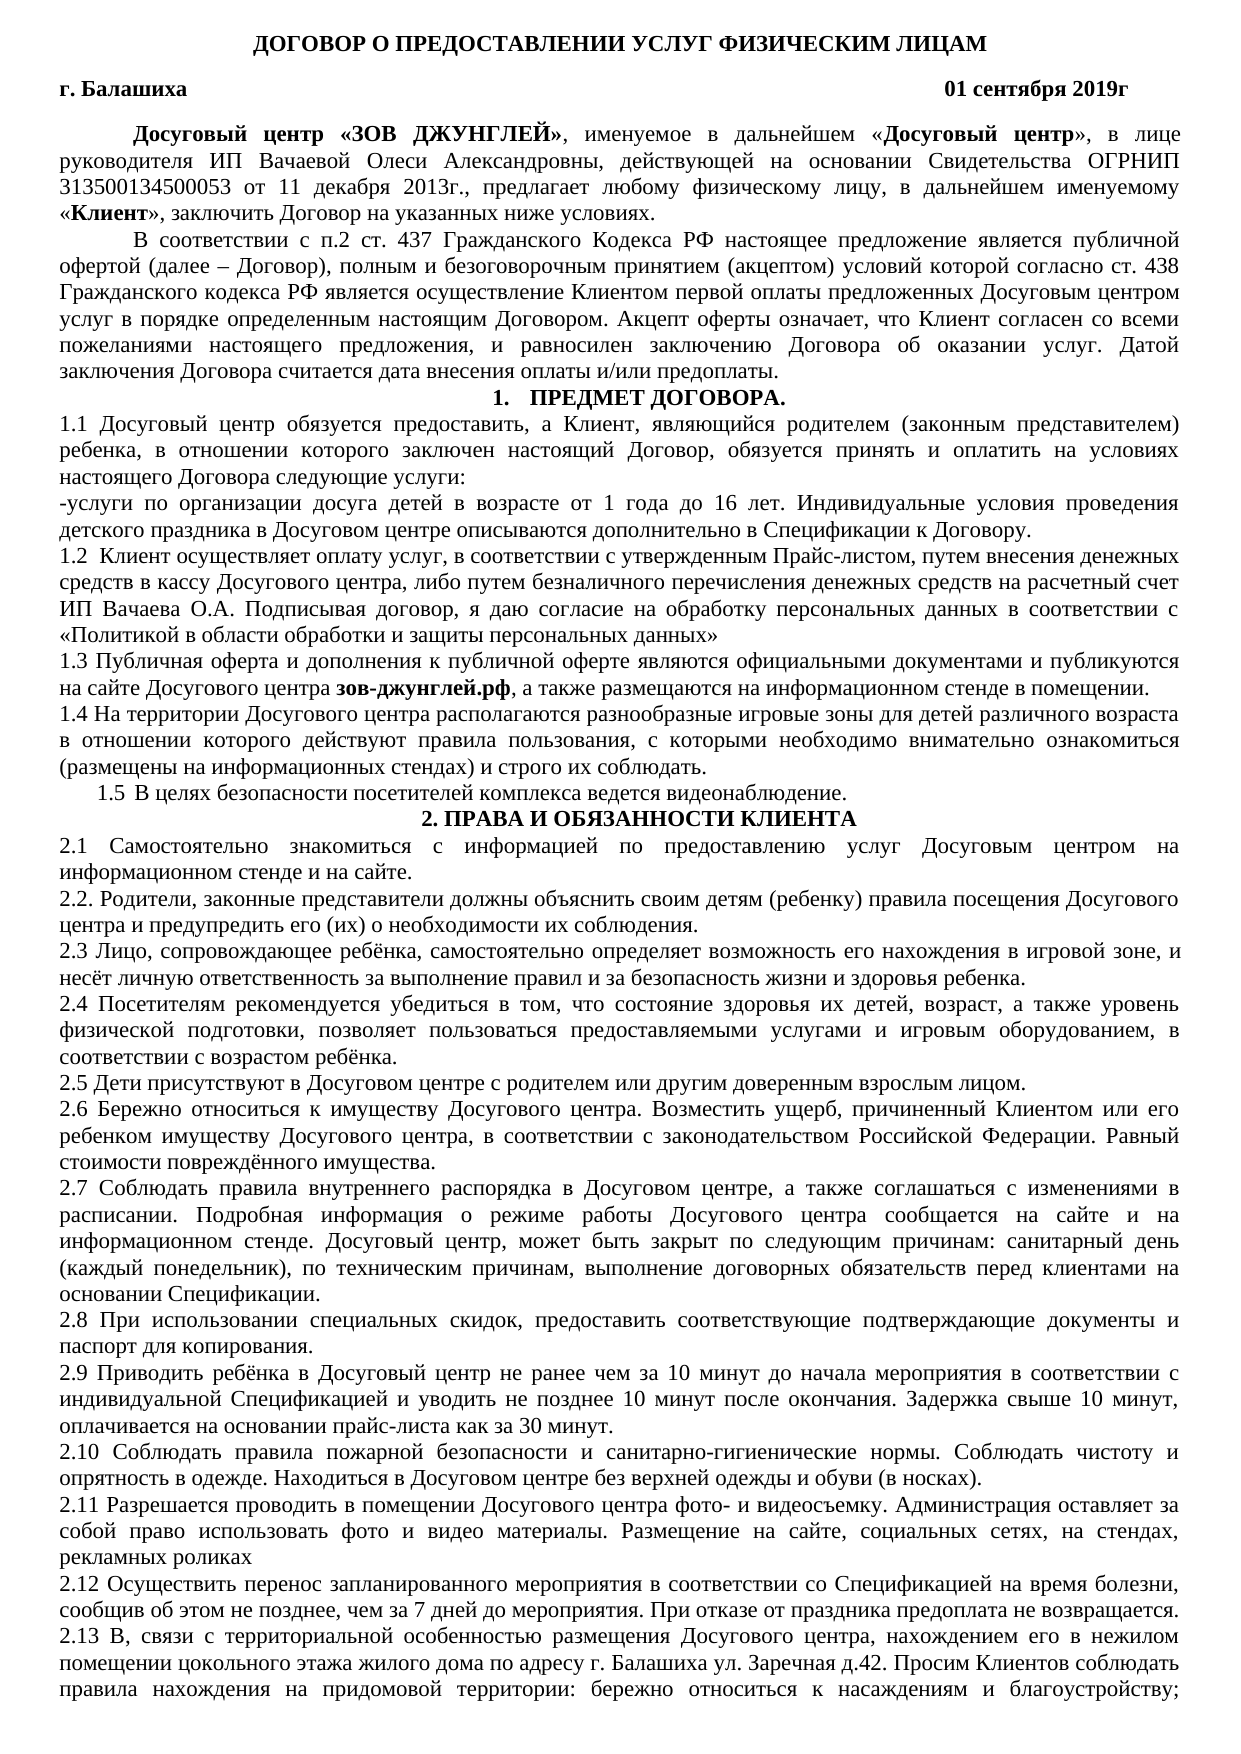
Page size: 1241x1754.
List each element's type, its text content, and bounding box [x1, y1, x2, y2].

text 1.4 На территории Досугового центра располагаются разнообразные игровые зоны для детей различного возраста в отношении которого действуют правила пользования, с которыми необходимо внимательно ознакомиться (размещены на информационных стендах) и строго их соблюдать. [59, 700, 1181, 779]
text 2.6 Бережно относиться к имуществу Досугового центра. Возместить ущерб, причиненный Клиентом или его ребенком имуществу Досугового центра, в соответствии с законодательством Российской Федерации. Равный стоимости повреждённого имущества. [59, 1095, 1181, 1174]
text 2.10 Соблюдать правила пожарной безопасности и санитарно-гигиенические нормы. Соблюдать чистоту и опрятность в одежде. Находиться в Досуговом центре без верхней одежды и обуви (в носках). [59, 1438, 1181, 1491]
text ДОГОВОР О ПРЕДОСТАВЛЕНИИ УСЛУГ ФИЗИЧЕСКИМ ЛИЦАМ [59, 30, 1181, 56]
text 2.5 Дети присутствуют в Досуговом центре с родителем или другим доверенным взрослым лицом. [59, 1069, 1181, 1095]
list ПРЕДМЕТ ДОГОВОРА. [97, 384, 1181, 410]
text 2.9 Приводить ребёнка в Досуговый центр не ранее чем за 10 минут до начала мероприятия в соответствии с индивидуальной Спецификацией и уводить не позднее 10 минут после окончания. Задержка свыше 10 минут, оплачивается на основании прайс-листа как за 30 минут. [59, 1359, 1181, 1438]
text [59, 1622, 1181, 1702]
text 2.3 Лицо, сопровождающее ребёнка, самостоятельно определяет возможность его нахождения в игровой зоне, и несёт личную ответственность за выполнение правил и за безопасность жизни и здоровья ребенка. [59, 937, 1181, 990]
text В соответствии с п.2 ст. 437 Гражданского Кодекса РФ настоящее предложение является публичной офертой (далее – Договор), полным и безоговорочным принятием (акцептом) условий которой согласно ст. 438 Гражданского кодекса РФ является осуществление Клиентом первой оплаты предложенных Досуговым центром услуг в порядке определенным настоящим Договором. Акцепт оферты означает, что Клиент согласен со всеми пожеланиями настоящего предложения, и равносилен заключению Договора об оказании услуг. Датой заключения Договора считается дата внесения оплаты и/или предоплаты. [59, 226, 1181, 384]
text 2.2. Родители, законные представители должны объяснить своим детям (ребенку) правила посещения Досугового центра и предупредить его (их) о необходимости их соблюдения. [59, 884, 1181, 937]
text 2.8 При использовании специальных скидок, предоставить соответствующие подтверждающие документы и паспорт для копирования. [59, 1306, 1181, 1359]
text 2.7 Соблюдать правила внутреннего распорядка в Досуговом центре, а также соглашаться с изменениями в расписании. Подробная информация о режиме работы Досугового центра сообщается на сайте и на информационном стенде. Досуговый центр, может быть закрыт по следующим причинам: санитарный день (каждый понедельник), по техническим причинам, выполнение договорных обязательств перед клиентами на основании Спецификации. [59, 1174, 1181, 1306]
text 2.12 Осуществить перенос запланированного мероприятия в соответствии со Спецификацией на время болезни, сообщив об этом не позднее, чем за 7 дней до мероприятия. При отказе от праздника предоплата не возвращается. [59, 1570, 1181, 1622]
text 2.1 Самостоятельно знакомиться с информацией по предоставлению услуг Досуговым центром на информационном стенде и на сайте. [59, 832, 1181, 884]
text 1.2 Клиент осуществляет оплату услуг, в соответствии с утвержденным Прайс-листом, путем внесения денежных средств в кассу Досугового центра, либо путем безналичного перечисления денежных средств на расчетный счет ИП Вачаева О.А. Подписывая договор, я даю согласие на обработку персональных данных в соответствии с «Политикой в области обработки и защиты персональных данных» [59, 542, 1181, 647]
list В целях безопасности посетителей комплекса ведется видеонаблюдение. [97, 779, 1181, 806]
text 2.11 Разрешается проводить в помещении Досугового центра фото- и видеосъемку. Администрация оставляет за собой право использовать фото и видео материалы. Размещение на сайте, социальных сетях, на стендах, рекламных роликах [59, 1491, 1181, 1570]
text Досуговый центр «ЗОВ ДЖУНГЛЕЙ», именуемое в дальнейшем «Досуговый центр», в лице руководителя ИП Вачаевой Олеси Александровны, действующей на основании Свидетельства ОГРНИП 313500134500053 от 11 декабря 2013г., предлагает любому физическому лицу, в дальнейшем именуемому «Клиент», заключить Договор на указанных ниже условиях. [59, 120, 1181, 226]
text 2. ПРАВА И ОБЯЗАННОСТИ КЛИЕНТА [97, 806, 1181, 832]
text 1.3 Публичная оферта и дополнения к публичной оферте являются официальными документами и публикуются на сайте Досугового центра зов-джунглей.рф, а также размещаются на информационном стенде в помещении. [59, 647, 1181, 700]
text 2.4 Посетителям рекомендуется убедиться в том, что состояние здоровья их детей, возраст, а также уровень физической подготовки, позволяет пользоваться предоставляемыми услугами и игровым оборудованием, в соответствии с возрастом ребёнка. [59, 990, 1181, 1069]
text 1.1 Досуговый центр обязуется предоставить, а Клиент, являющийся родителем (законным представителем) ребенка, в отношении которого заключен настоящий Договор, обязуется принять и оплатить на условиях настоящего Договора следующие услуги: [59, 410, 1181, 489]
text г. Балашиха 01 сентября 2019г [59, 75, 1181, 102]
text -услуги по организации досуга детей в возрасте от 1 года до 16 лет. Индивидуальные условия проведения детского праздника в Досуговом центре описываются дополнительно в Спецификации к Договору. [59, 489, 1181, 542]
